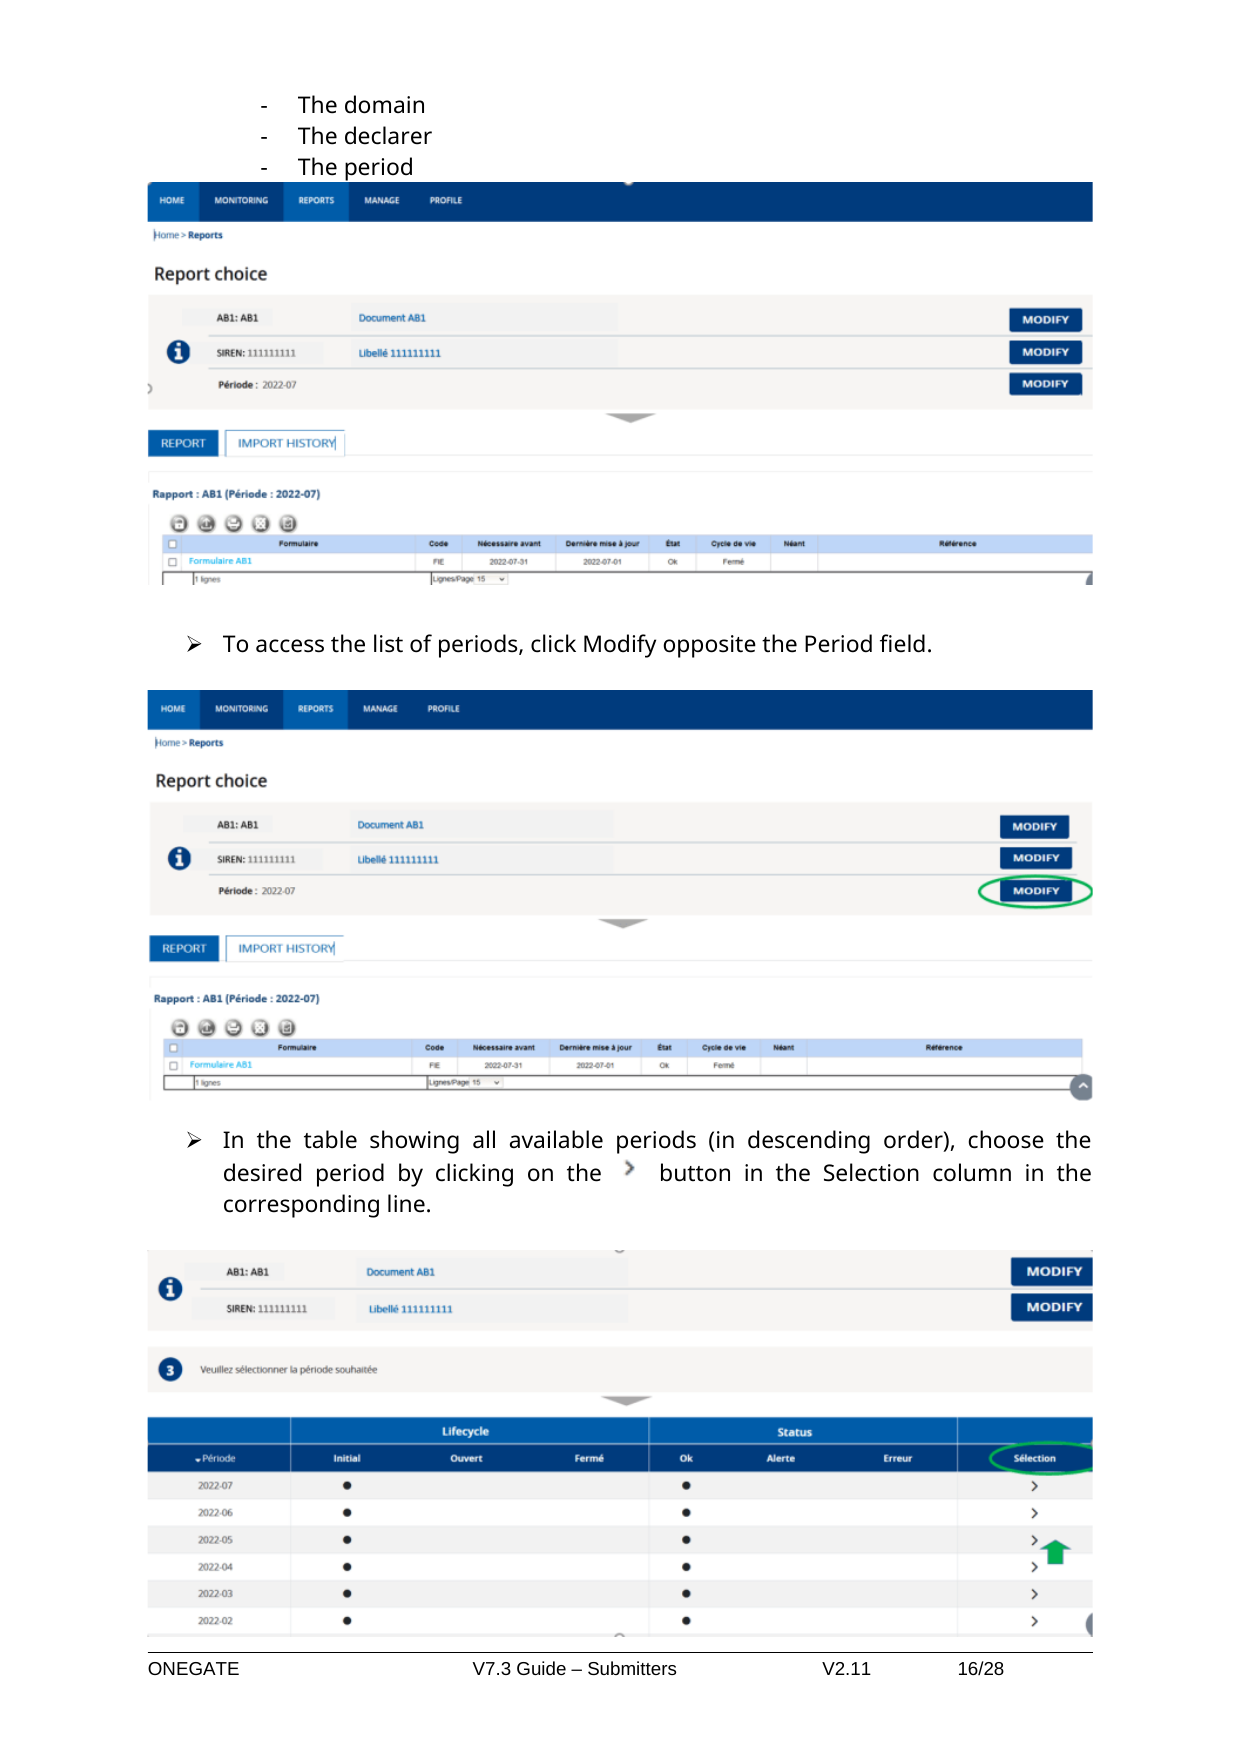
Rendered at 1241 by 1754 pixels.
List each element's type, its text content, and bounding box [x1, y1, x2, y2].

list To access the list of periods, click Modify opposite the Period field. [185, 628, 1093, 659]
list The domain [260, 89, 1093, 120]
list In the table showing all available periods (in descending order), choose the desired period by clicking on the button in the Selection column in the corresponding line. [185, 1124, 1093, 1219]
list The declarer [260, 120, 1093, 151]
picture [614, 1155, 647, 1182]
list The period [260, 151, 1093, 182]
